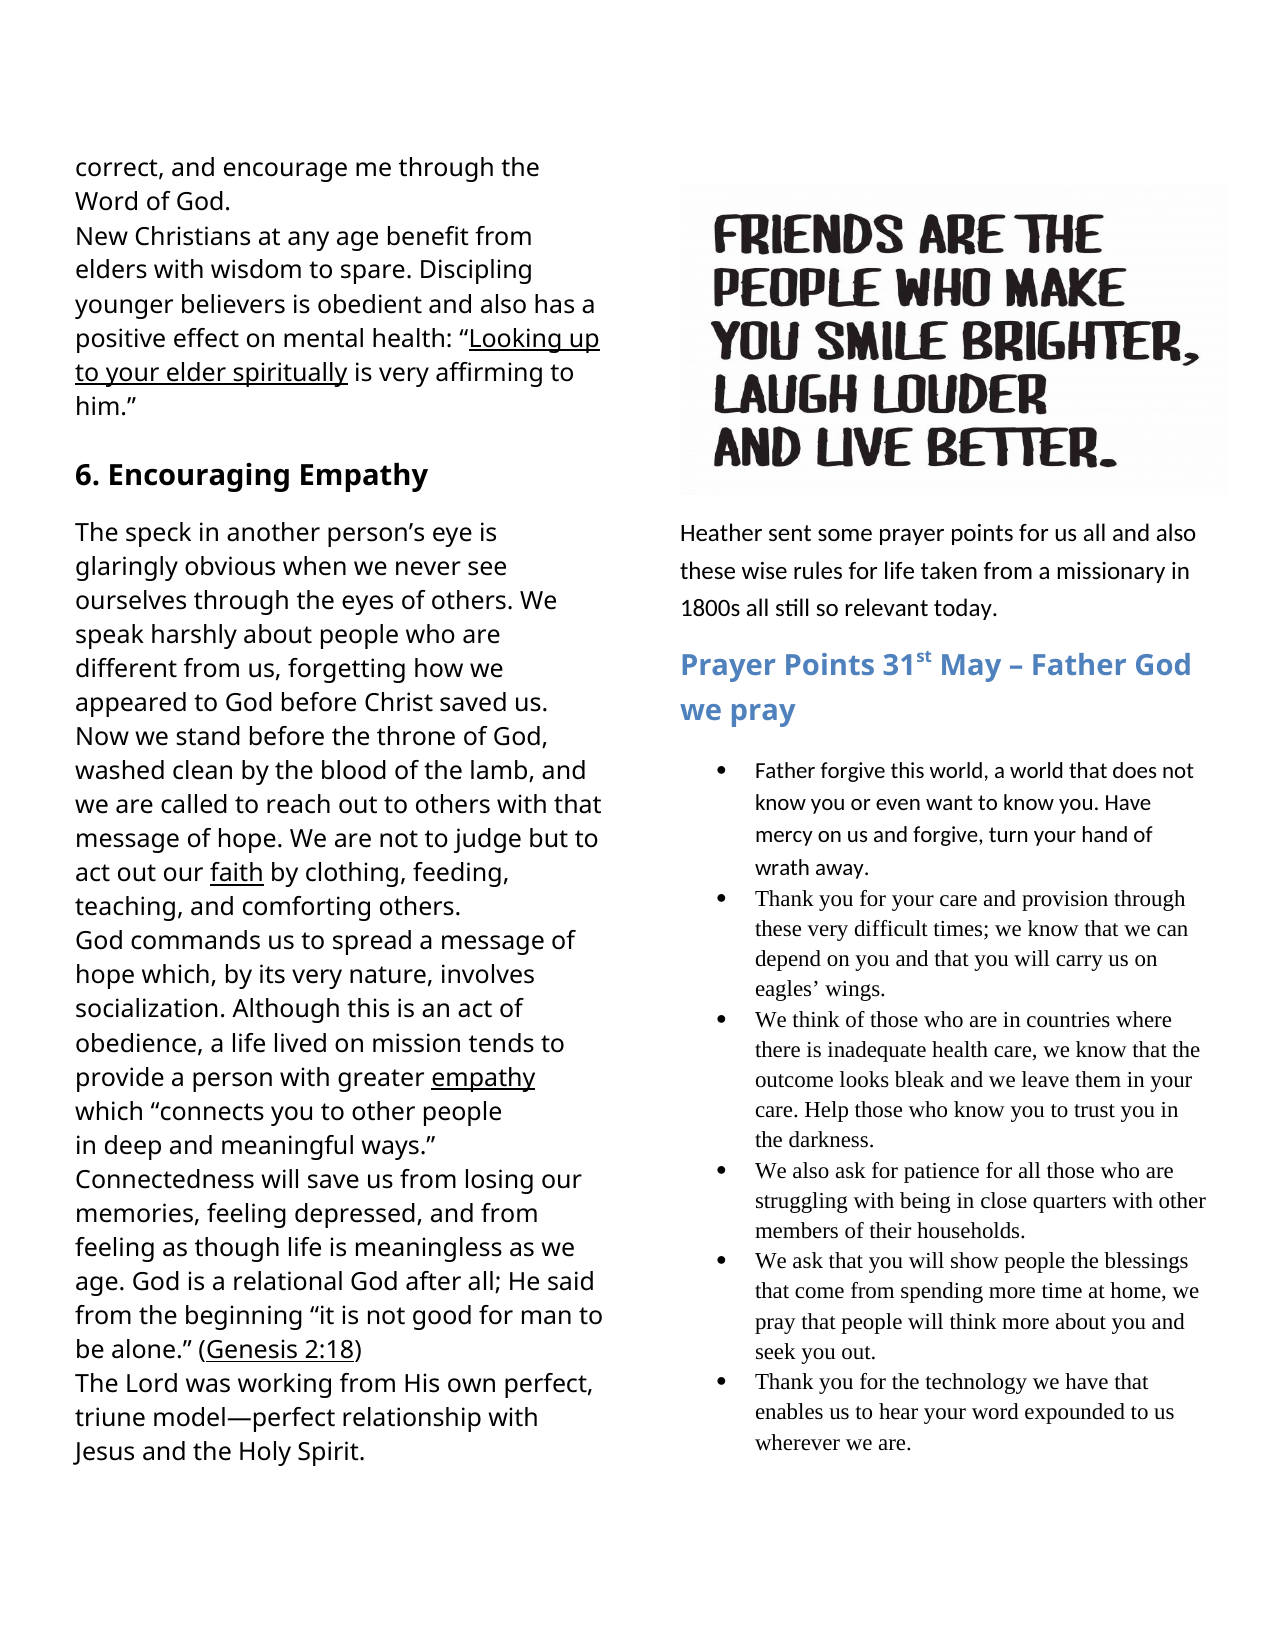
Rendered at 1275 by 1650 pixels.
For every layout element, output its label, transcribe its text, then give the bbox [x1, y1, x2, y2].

text in deep and meaningful ways.” [75, 1127, 605, 1161]
text Prayer Points 31st May – Father God we pray [680, 644, 1209, 729]
text The speck in another person’s eye is glaringly obvious when we never see ourselves through the eyes of others. We speak harshly about people who are different from us, forgetting how we appeared to God before Christ saved us. [75, 514, 605, 719]
list Father forgive this world, a world that does not know you or even want to know you. Have mercy on us and forgive, turn your hand of wrath away. [717, 756, 1209, 881]
text The Lord was working from His own perfect, triune model—perfect relationship with Jesus and the Holy Spirit. [75, 1366, 605, 1468]
list We also ask for patience for all those who are struggling with being in close quarters with other members of their households. [717, 1157, 1209, 1243]
list We ask that you will show people the blessings that come from spending more time at home, we pray that people will think more about you and seek you out. [717, 1247, 1209, 1364]
list Thank you for your care and provision through these very difficult times; we know that we can depend on you and that you will carry us on eagles’ wings. [717, 885, 1209, 1002]
text God commands us to spread a message of hope which, by its very nature, involves socialization. Although this is an act of obedience, a life lived on mission tends to provide a person with greater empathy which “connects you to other people [75, 923, 605, 1127]
picture [679, 184, 1229, 495]
text Now we stand before the throne of God, washed clean by the blood of the lamb, and we are called to reach out to others with that message of hope. We are not to judge but to act out our faith by clothing, feeding, teaching, and comforting others. [75, 719, 605, 923]
text 6. Encouraging Empathy [75, 454, 605, 493]
list Thank you for the technology we have that enables us to hear your word expounded to us wherever we are. [717, 1368, 1209, 1455]
text Heather sent some prayer points for us all and also these wise rules for life taken from a missionary in 1800s all still so relevant today. [680, 511, 1209, 623]
text New Christians at any age benefit from elders with wisdom to spare. Discipling younger believers is obedient and also has a positive effect on mental health: “Looking up to your elder spiritually is very affirming to him.” [75, 218, 605, 422]
list We think of those who are in countries where there is inadequate health care, we know that the outcome looks bleak and we leave them in your care. Help those who know you to trust you in the darkness. [717, 1006, 1209, 1153]
text Connectedness will save us from losing our memories, feeling depressed, and from feeling as though life is meaningless as we age. God is a relational God after all; He said from the beginning “it is not good for man to be alone.” (Genesis 2:18) [75, 1161, 605, 1366]
